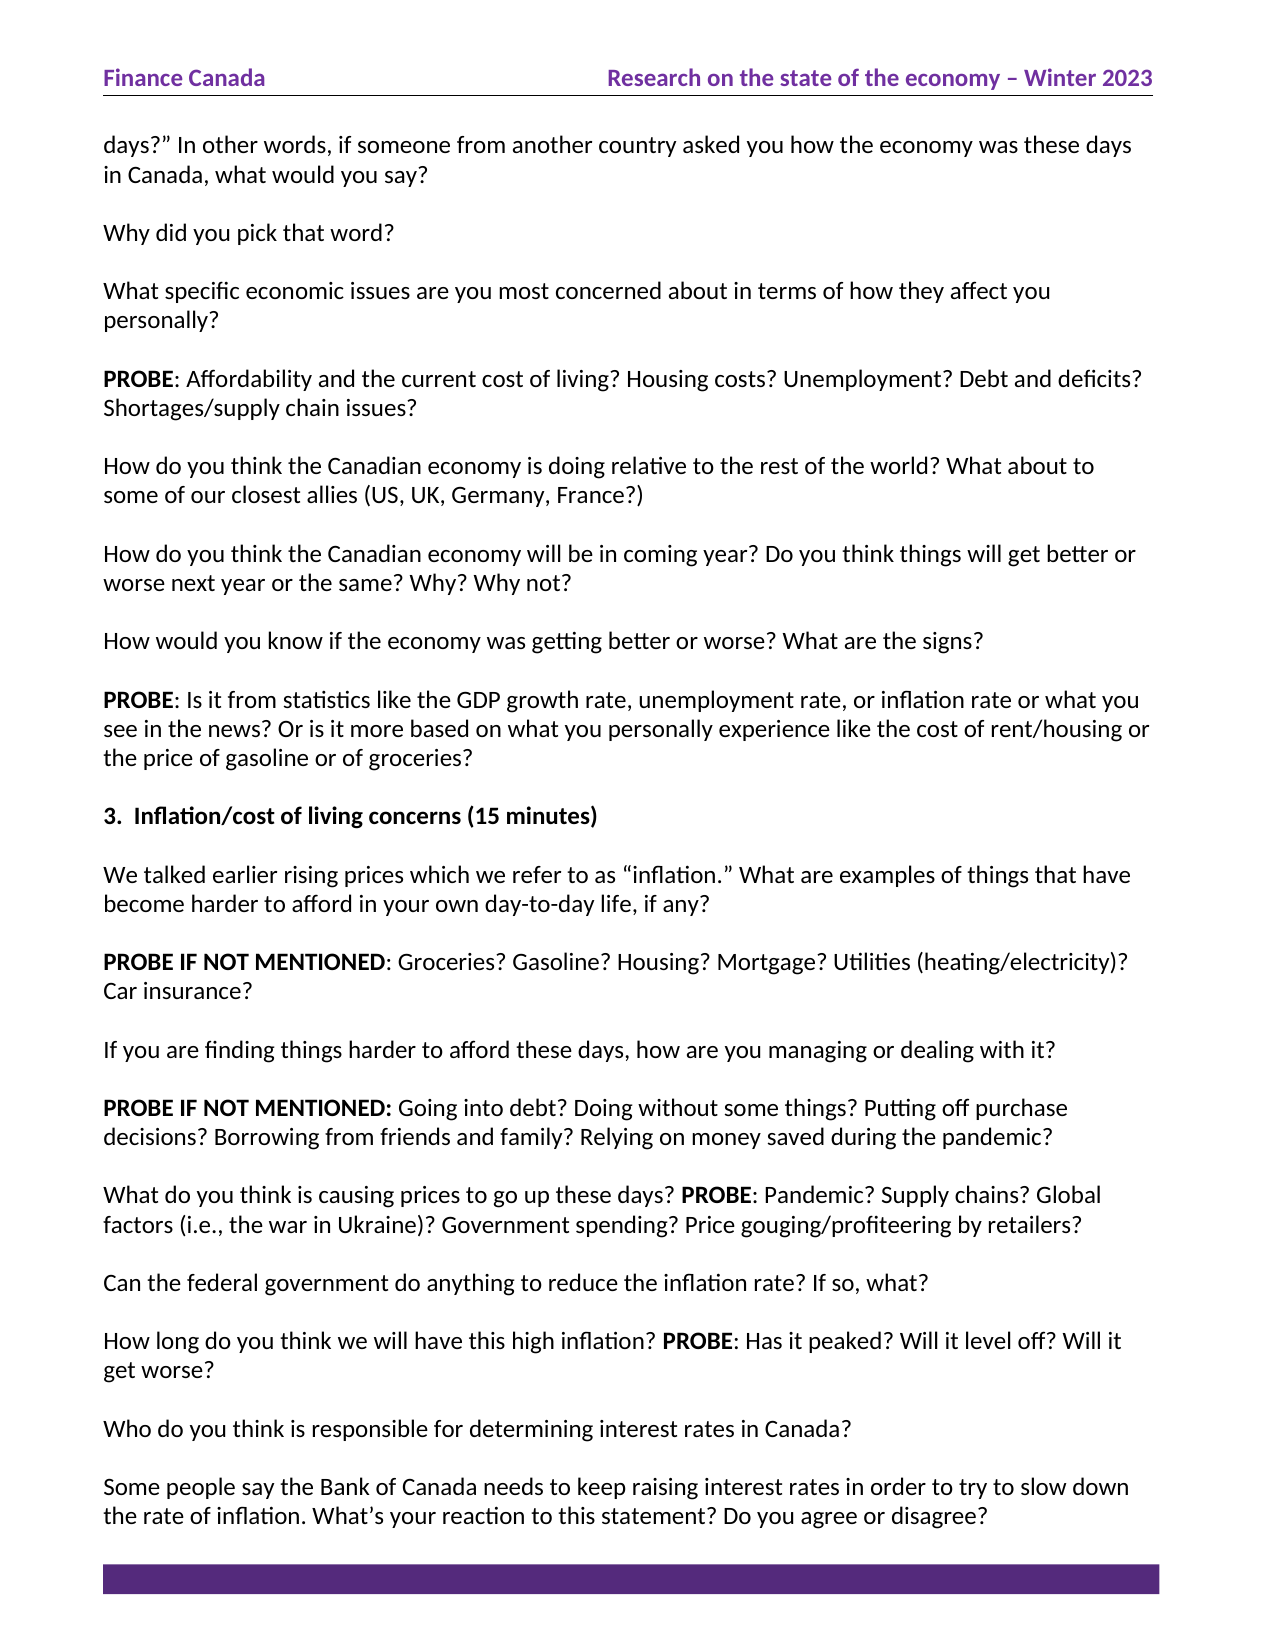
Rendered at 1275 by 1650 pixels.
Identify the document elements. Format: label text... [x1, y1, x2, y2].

text How do you think the Canadian economy is doing relative to the rest of the world? What about to some of our closest allies (US, UK, Germany, France?) [103, 451, 1153, 510]
text How do you think the Canadian economy will be in coming year? Do you think things will get better or worse next year or the same? Why? Why not? [103, 539, 1153, 597]
text Why did you pick that word? [103, 218, 1153, 247]
text 3. Inflation/cost of living concerns (15 minutes) [103, 801, 1153, 831]
text We talked earlier rising prices which we refer to as “inflation.” What are examples of things that have become harder to afford in your own day-to-day life, if any? [103, 860, 1153, 918]
text What specific economic issues are you most concerned about in terms of how they affect you personally? [103, 276, 1153, 335]
text Some people say the Bank of Canada needs to keep raising interest rates in order to try to slow down the rate of inflation. What’s your reaction to this statement? Do you agree or disagree? [103, 1472, 1153, 1531]
text Who do you think is responsible for determining interest rates in Canada? [103, 1414, 1153, 1443]
text PROBE IF NOT MENTIONED: Going into debt? Doing without some things? Putting off purchase decisions? Borrowing from friends and family? Relying on money saved during the pandemic? [103, 1093, 1153, 1151]
text PROBE: Affordability and the current cost of living? Housing costs? Unemployment? Debt and deficits? Shortages/supply chain issues? [103, 364, 1153, 422]
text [103, 131, 1153, 189]
text How long do you think we will have this high inflation? PROBE: Has it peaked? Will it level off? Will it get worse? [103, 1326, 1153, 1385]
text How would you know if the economy was getting better or worse? What are the signs? [103, 626, 1153, 656]
text PROBE: Is it from statistics like the GDP growth rate, unemployment rate, or inflation rate or what you see in the news? Or is it more based on what you personally experience like the cost of rent/housing or the price of gasoline or of groceries? [103, 685, 1153, 772]
text Can the federal government do anything to reduce the inflation rate? If so, what? [103, 1268, 1153, 1297]
text PROBE IF NOT MENTIONED: Groceries? Gasoline? Housing? Mortgage? Utilities (heating/electricity)? Car insurance? [103, 947, 1153, 1006]
text What do you think is causing prices to go up these days? PROBE: Pandemic? Supply chains? Global factors (i.e., the war in Ukraine)? Government spending? Price gouging/profiteering by retailers? [103, 1181, 1153, 1239]
text If you are finding things harder to afford these days, how are you managing or dealing with it? [103, 1035, 1153, 1064]
